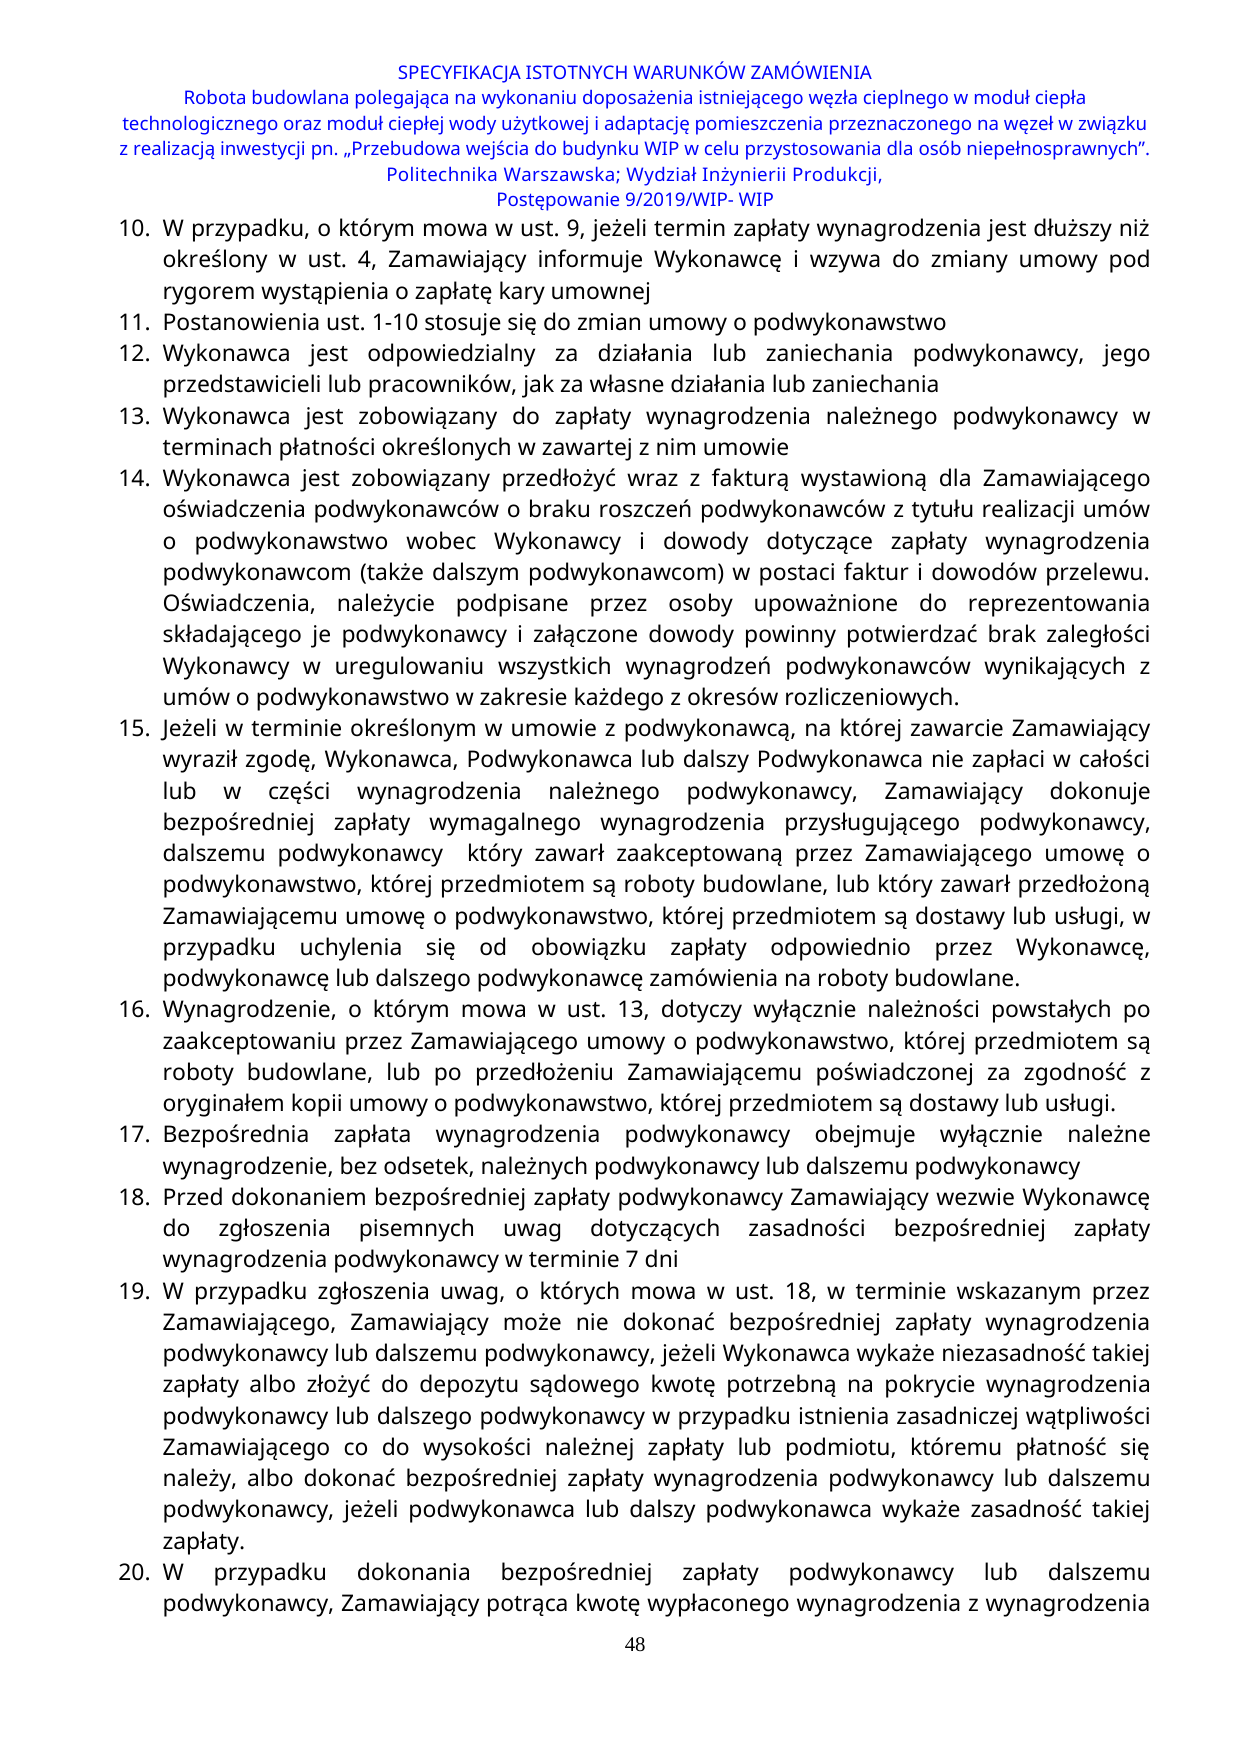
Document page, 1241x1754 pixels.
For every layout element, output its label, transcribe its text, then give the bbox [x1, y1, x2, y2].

list W przypadku zgłoszenia uwag, o których mowa w ust. 18, w terminie wskazanym przez Zamawiającego, Zamawiający może nie dokonać bezpośredniej zapłaty wynagrodzenia podwykonawcy lub dalszemu podwykonawcy, jeżeli Wykonawca wykaże niezasadność takiej zapłaty albo złożyć do depozytu sądowego kwotę potrzebną na pokrycie wynagrodzenia podwykonawcy lub dalszego podwykonawcy w przypadku istnienia zasadniczej wątpliwości Zamawiającego co do wysokości należnej zapłaty lub podmiotu, któremu płatność się należy, albo dokonać bezpośredniej zapłaty wynagrodzenia podwykonawcy lub dalszemu podwykonawcy, jeżeli podwykonawca lub dalszy podwykonawca wykaże zasadność takiej zapłaty. [118, 1275, 1152, 1556]
list Bezpośrednia zapłata wynagrodzenia podwykonawcy obejmuje wyłącznie należne wynagrodzenie, bez odsetek, należnych podwykonawcy lub dalszemu podwykonawcy [118, 1118, 1152, 1181]
list Wykonawca jest zobowiązany przedłożyć wraz z fakturą wystawioną dla Zamawiającego oświadczenia podwykonawców o braku roszczeń podwykonawców z tytułu realizacji umów o podwykonawstwo wobec Wykonawcy i dowody dotyczące zapłaty wynagrodzenia podwykonawcom (także dalszym podwykonawcom) w postaci faktur i dowodów przelewu. Oświadczenia, należycie podpisane przez osoby upoważnione do reprezentowania składającego je podwykonawcy i załączone dowody powinny potwierdzać brak zaległości Wykonawcy w uregulowaniu wszystkich wynagrodzeń podwykonawców wynikających z umów o podwykonawstwo w zakresie każdego z okresów rozliczeniowych. [118, 462, 1152, 712]
list Wynagrodzenie, o którym mowa w ust. 13, dotyczy wyłącznie należności powstałych po zaakceptowaniu przez Zamawiającego umowy o podwykonawstwo, której przedmiotem są roboty budowlane, lub po przedłożeniu Zamawiającemu poświadczonej za zgodność z oryginałem kopii umowy o podwykonawstwo, której przedmiotem są dostawy lub usługi. [118, 993, 1152, 1118]
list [118, 1556, 1152, 1618]
list W przypadku, o którym mowa w ust. 9, jeżeli termin zapłaty wynagrodzenia jest dłuższy niż określony w ust. 4, Zamawiający informuje Wykonawcę i wzywa do zmiany umowy pod rygorem wystąpienia o zapłatę kary umownej [118, 212, 1152, 306]
list Wykonawca jest odpowiedzialny za działania lub zaniechania podwykonawcy, jego przedstawicieli lub pracowników, jak za własne działania lub zaniechania [118, 337, 1152, 400]
list Postanowienia ust. 1-10 stosuje się do zmian umowy o podwykonawstwo [118, 306, 1152, 337]
list Jeżeli w terminie określonym w umowie z podwykonawcą, na której zawarcie Zamawiający wyraził zgodę, Wykonawca, Podwykonawca lub dalszy Podwykonawca nie zapłaci w całości lub w części wynagrodzenia należnego podwykonawcy, Zamawiający dokonuje bezpośredniej zapłaty wymagalnego wynagrodzenia przysługującego podwykonawcy, dalszemu podwykonawcy który zawarł zaakceptowaną przez Zamawiającego umowę o podwykonawstwo, której przedmiotem są roboty budowlane, lub który zawarł przedłożoną Zamawiającemu umowę o podwykonawstwo, której przedmiotem są dostawy lub usługi, w przypadku uchylenia się od obowiązku zapłaty odpowiednio przez Wykonawcę, podwykonawcę lub dalszego podwykonawcę zamówienia na roboty budowlane. [118, 712, 1152, 993]
list Przed dokonaniem bezpośredniej zapłaty podwykonawcy Zamawiający wezwie Wykonawcę do zgłoszenia pisemnych uwag dotyczących zasadności bezpośredniej zapłaty wynagrodzenia podwykonawcy w terminie 7 dni [118, 1181, 1152, 1275]
list Wykonawca jest zobowiązany do zapłaty wynagrodzenia należnego podwykonawcy w terminach płatności określonych w zawartej z nim umowie [118, 400, 1152, 462]
